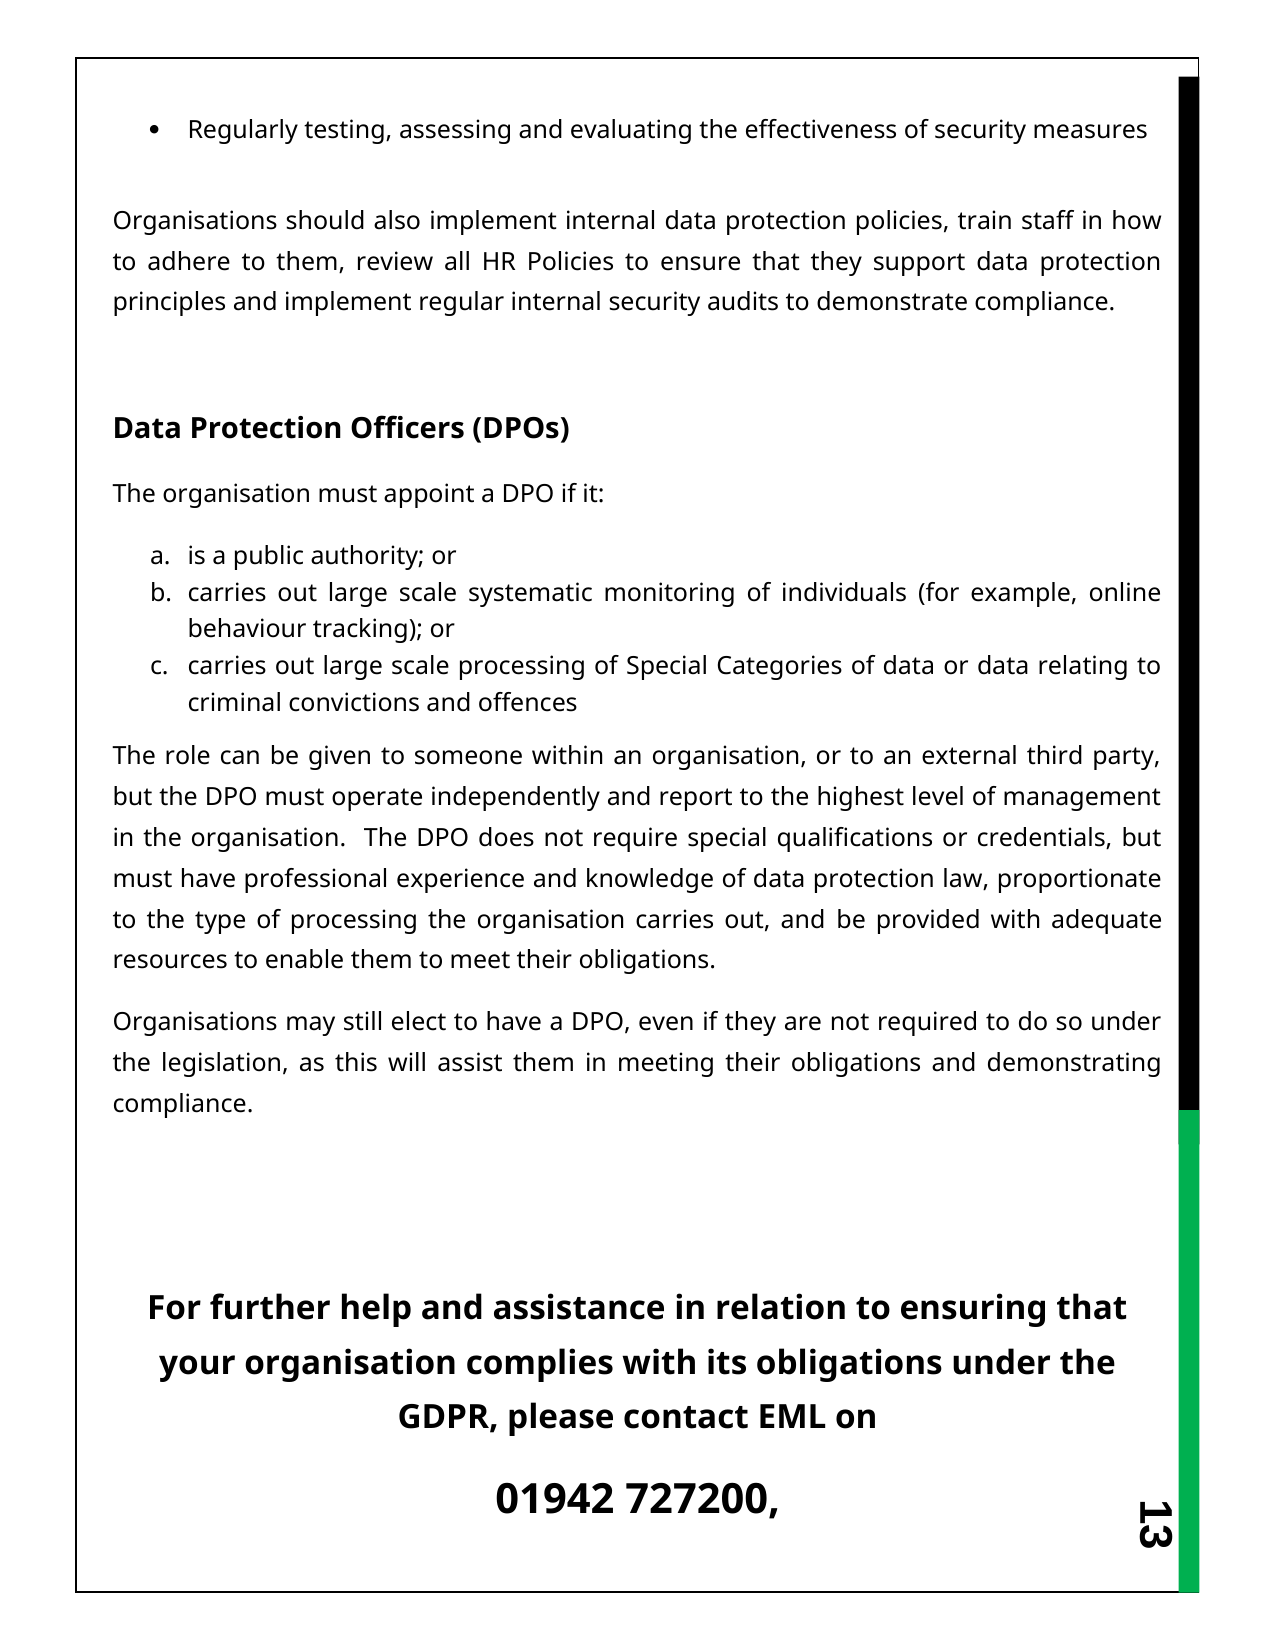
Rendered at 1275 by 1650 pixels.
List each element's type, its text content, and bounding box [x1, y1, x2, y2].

list carries out large scale systematic monitoring of individuals (for example, online behaviour tracking); or [150, 574, 1163, 645]
text For further help and assistance in relation to ensuring that your organisation complies with its obligations under the GDPR, please contact EML on [112, 1284, 1163, 1438]
list Regularly testing, assessing and evaluating the effectiveness of security measures [150, 112, 1163, 146]
text The organisation must appoint a DPO if it: [112, 476, 1163, 510]
text 01942 727200, [112, 1468, 1163, 1525]
text Organisations may still elect to have a DPO, even if they are not required to do so under the legislation, as this will assist them in meeting their obligations and demonstrating compliance. [112, 1004, 1163, 1119]
text The role can be given to someone within an organisation, or to an external third party, but the DPO must operate independently and report to the highest level of management in the organisation. The DPO does not require special qualifications or credentials, but must have professional experience and knowledge of data protection law, proportionate to the type of processing the organisation carries out, and be provided with adequate resources to enable them to meet their obligations. [112, 738, 1163, 976]
list carries out large scale processing of Special Categories of data or data relating to criminal convictions and offences [150, 648, 1163, 719]
text Organisations should also implement internal data protection policies, train staff in how to adhere to them, review all HR Policies to ensure that they support data protection principles and implement regular internal security audits to demonstrate compliance. [112, 202, 1163, 318]
text Data Protection Officers (DPOs) [112, 407, 1163, 447]
list is a public authority; or [150, 537, 1163, 572]
